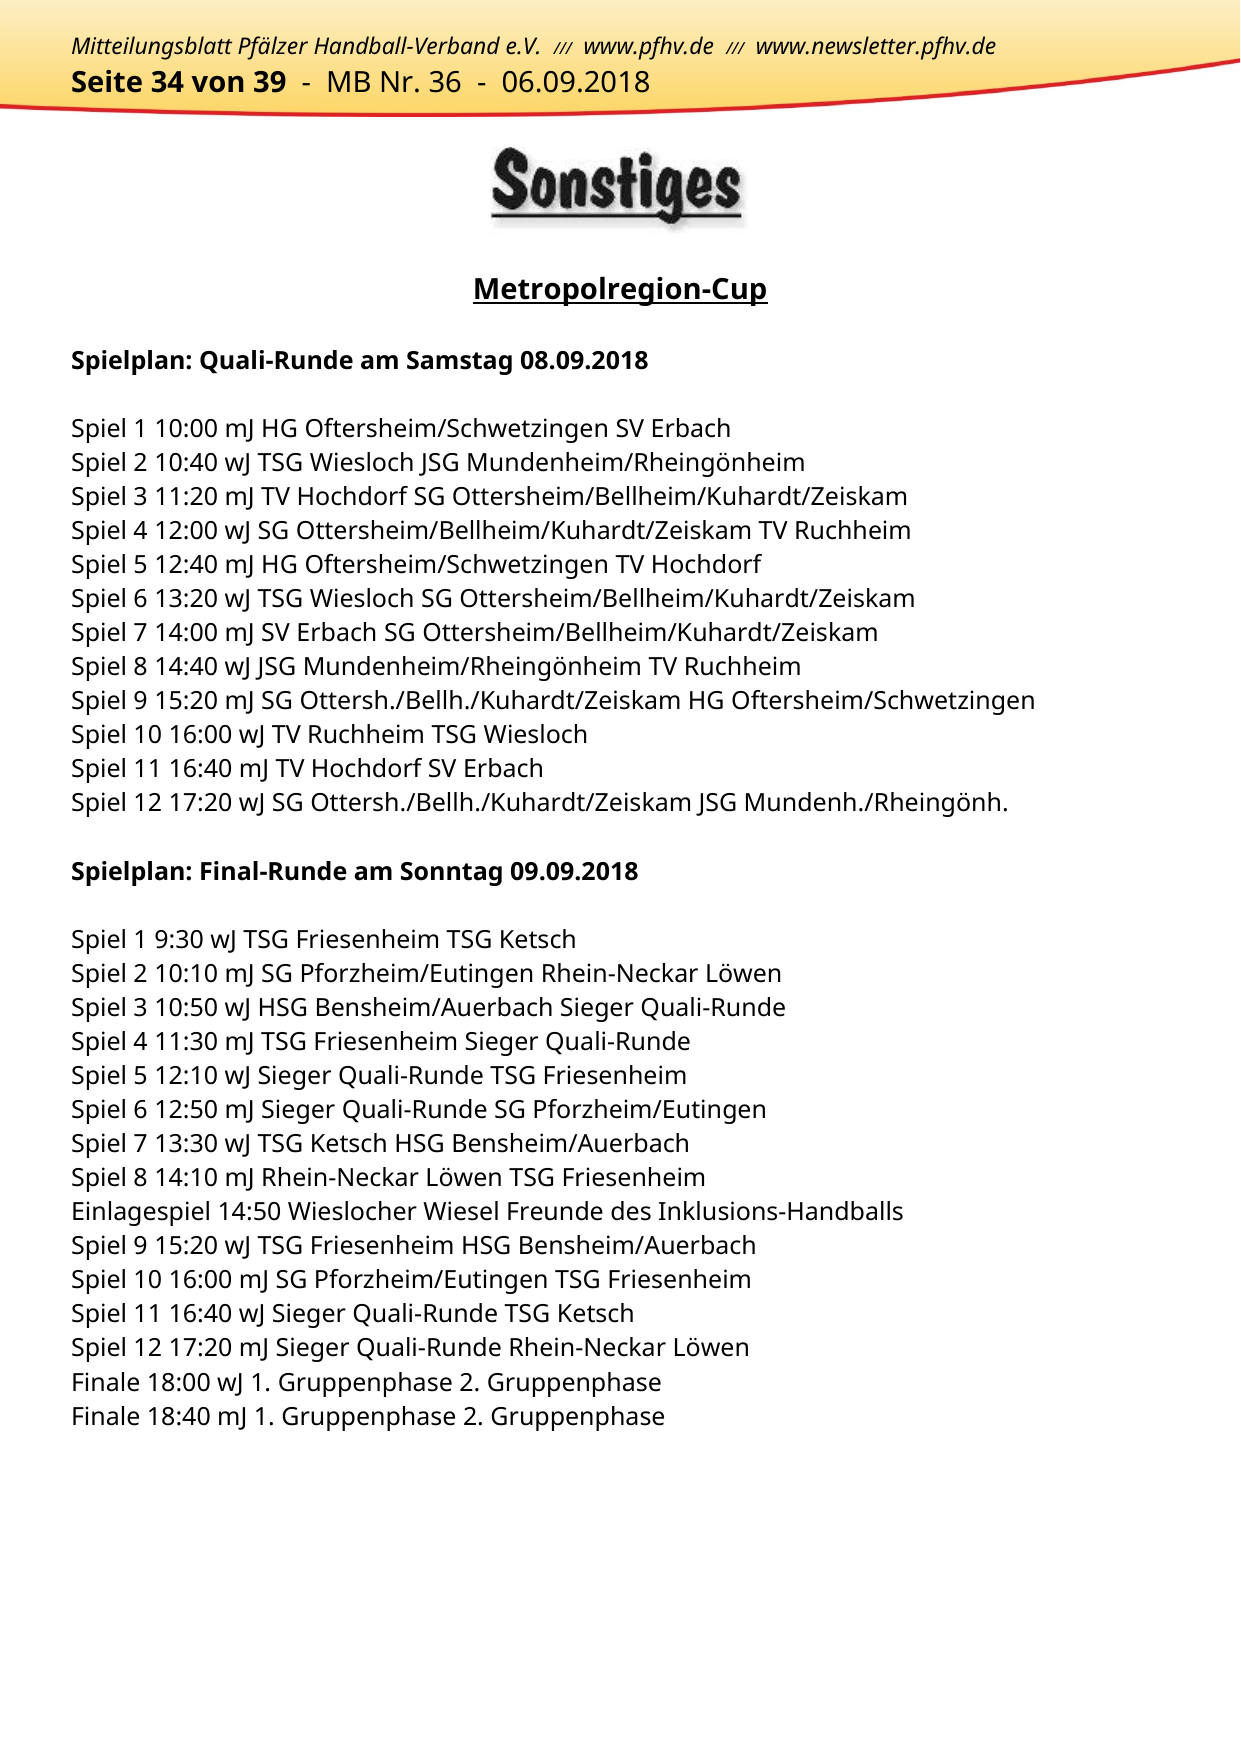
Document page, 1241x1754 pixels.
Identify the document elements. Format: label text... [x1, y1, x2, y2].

text Spiel 1 10:00 mJ HG Oftersheim/Schwetzingen SV Erbach [71, 410, 1169, 444]
text Spiel 2 10:40 wJ TSG Wiesloch JSG Mundenheim/Rheingönheim [71, 444, 1169, 478]
text Spielplan: Final-Runde am Sonntag 09.09.2018 [71, 853, 1169, 887]
text Finale 18:40 mJ 1. Gruppenphase 2. Gruppenphase [71, 1398, 1169, 1432]
picture [0, 0, 1241, 117]
text Spiel 9 15:20 wJ TSG Friesenheim HSG Bensheim/Auerbach [71, 1228, 1169, 1262]
text Spiel 3 11:20 mJ TV Hochdorf SG Ottersheim/Bellheim/Kuhardt/Zeiskam Spiel 4 12:00 wJ SG Ottersheim/Bellheim/Kuhardt/Zeiskam TV Ruchheim Spiel 5 12:40 mJ HG Oftersheim/Schwetzingen TV Hochdorf Spiel 6 13:20 wJ TSG Wiesloch SG Ottersheim/Bellheim/Kuhardt/Zeiskam Spiel 7 14:00 mJ SV Erbach SG Ottersheim/Bellheim/Kuhardt/Zeiskam Spiel 8 14:40 wJ JSG Mundenheim/Rheingönheim TV Ruchheim Spiel 9 15:20 mJ SG Ottersh./Bellh./Kuhardt/Zeiskam HG Oftersheim/Schwetzingen Spiel 10 16:00 wJ TV Ruchheim TSG Wiesloch Spiel 11 16:40 mJ TV Hochdorf SV Erbach Spiel 12 17:20 wJ SG Ottersh./Bellh./Kuhardt/Zeiskam JSG Mundenh./Rheingönh. [71, 478, 1169, 819]
text Spiel 3 10:50 wJ HSG Bensheim/Auerbach Sieger Quali-Runde [71, 989, 1169, 1023]
text Spiel 7 13:30 wJ TSG Ketsch HSG Bensheim/Auerbach [71, 1126, 1169, 1160]
text Spiel 10 16:00 mJ SG Pforzheim/Eutingen TSG Friesenheim [71, 1262, 1169, 1296]
text Spiel 8 14:10 mJ Rhein-Neckar Löwen TSG Friesenheim [71, 1160, 1169, 1194]
picture [490, 147, 750, 235]
text Metropolregion-Cup [71, 268, 1169, 308]
text Spiel 5 12:10 wJ Sieger Quali-Runde TSG Friesenheim [71, 1058, 1169, 1092]
text Spiel 4 11:30 mJ TSG Friesenheim Sieger Quali-Runde [71, 1023, 1169, 1058]
text Einlagespiel 14:50 Wieslocher Wiesel Freunde des Inklusions-Handballs [71, 1194, 1169, 1228]
text Spiel 1 9:30 wJ TSG Friesenheim TSG Ketsch [71, 921, 1169, 955]
text Spielplan: Quali-Runde am Samstag 08.09.2018 [71, 342, 1169, 376]
text Spiel 6 12:50 mJ Sieger Quali-Runde SG Pforzheim/Eutingen [71, 1092, 1169, 1126]
text Spiel 12 17:20 mJ Sieger Quali-Runde Rhein-Neckar Löwen [71, 1330, 1169, 1364]
text Spiel 11 16:40 wJ Sieger Quali-Runde TSG Ketsch [71, 1296, 1169, 1330]
text Spiel 2 10:10 mJ SG Pforzheim/Eutingen Rhein-Neckar Löwen [71, 955, 1169, 989]
text Finale 18:00 wJ 1. Gruppenphase 2. Gruppenphase [71, 1364, 1169, 1398]
